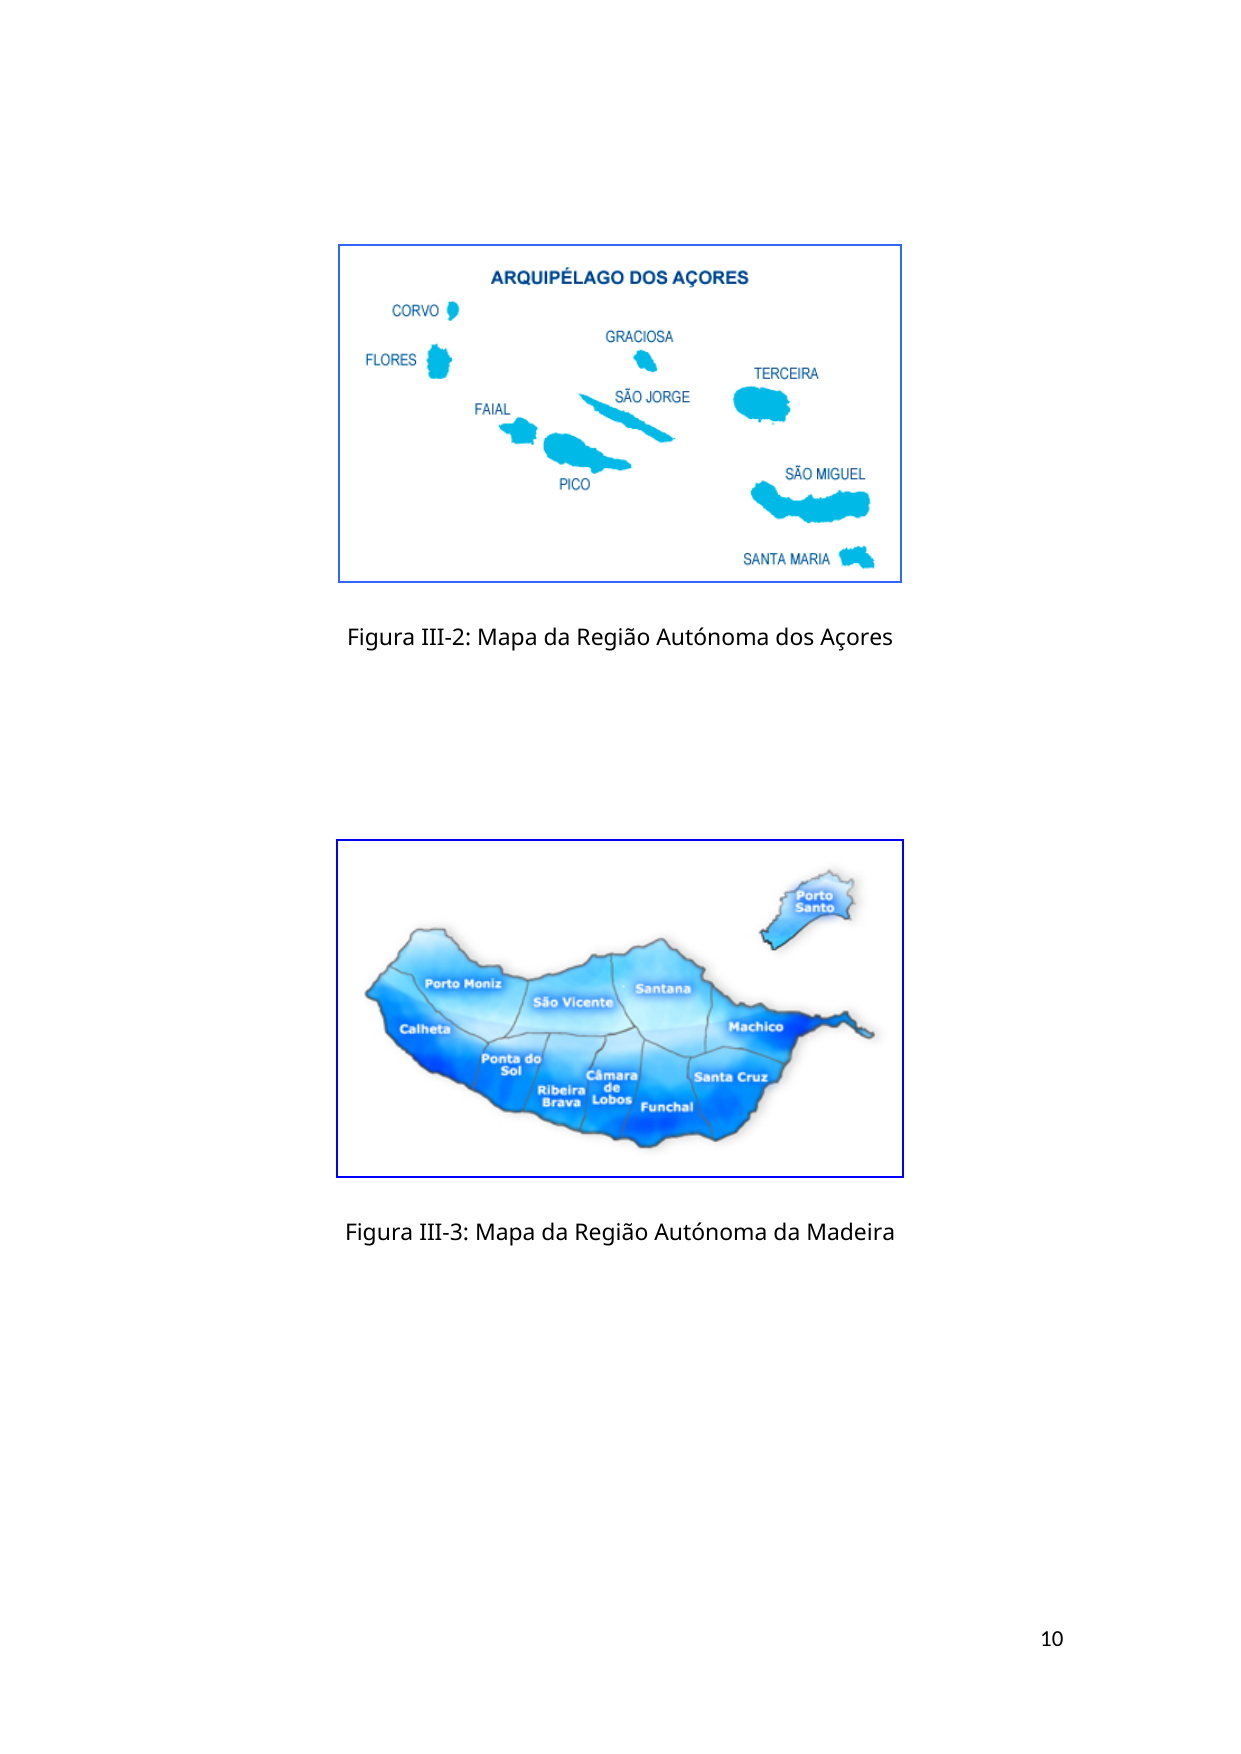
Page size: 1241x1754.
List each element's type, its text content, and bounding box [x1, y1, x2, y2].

picture [340, 246, 900, 581]
text Figura III-3: Mapa da Região Autónoma da Madeira [177, 1216, 1063, 1247]
picture [338, 841, 902, 1176]
text Figura III-2: Mapa da Região Autónoma dos Açores [177, 621, 1063, 652]
